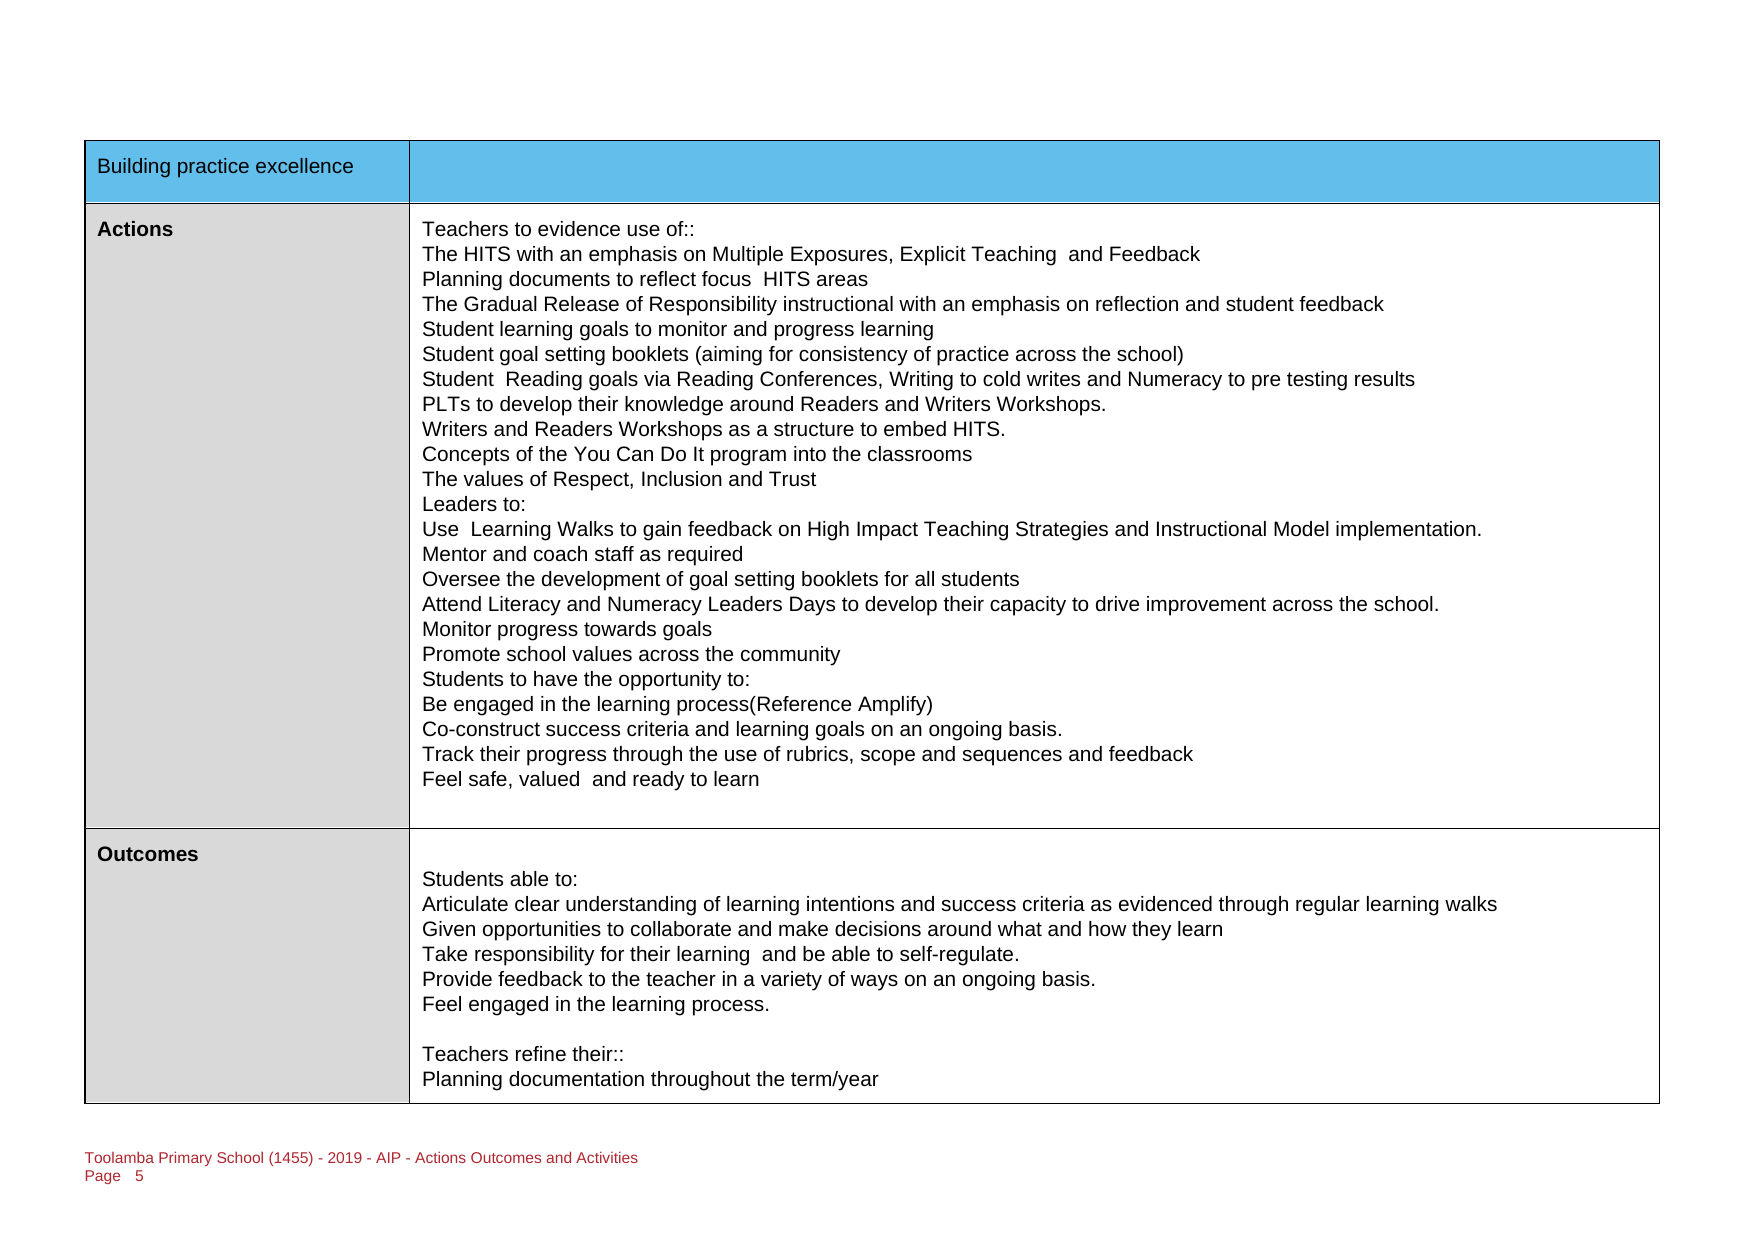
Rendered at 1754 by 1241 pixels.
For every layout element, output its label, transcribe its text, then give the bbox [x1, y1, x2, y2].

table_cell Teachers to evidence use of:: The HITS with an emphasis on Multiple Exposures, Explicit Teaching and Feedback Planning documents to reflect focus HITS areas The Gradual Release of Responsibility instructional with an emphasis on reflection and student feedback Student learning goals to monitor and progress learning Student goal setting booklets (aiming for consistency of practice across the school) Student Reading goals via Reading Conferences, Writing to cold writes and Numeracy to pre testing results PLTs to develop their knowledge around Readers and Writers Workshops. Writers and Readers Workshops as a structure to embed HITS. Concepts of the You Can Do It program into the classrooms The values of Respect, Inclusion and Trust Leaders to: Use Learning Walks to gain feedback on High Impact Teaching Strategies and Instructional Model implementation. Mentor and coach staff as required Oversee the development of goal setting booklets for all students Attend Literacy and Numeracy Leaders Days to develop their capacity to drive improvement across the school. Monitor progress towards goals Promote school values across the community Students to have the opportunity to: Be engaged in the learning process(Reference Amplify) Co-construct success criteria and learning goals on an ongoing basis. Track their progress through the use of rubrics, scope and sequences and feedback Feel safe, valued and ready to learn [410, 204, 1659, 827]
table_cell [86, 141, 409, 202]
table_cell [410, 829, 1659, 1102]
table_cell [410, 141, 1659, 202]
table_cell Actions [86, 204, 409, 827]
table_cell Outcomes [86, 829, 409, 1102]
